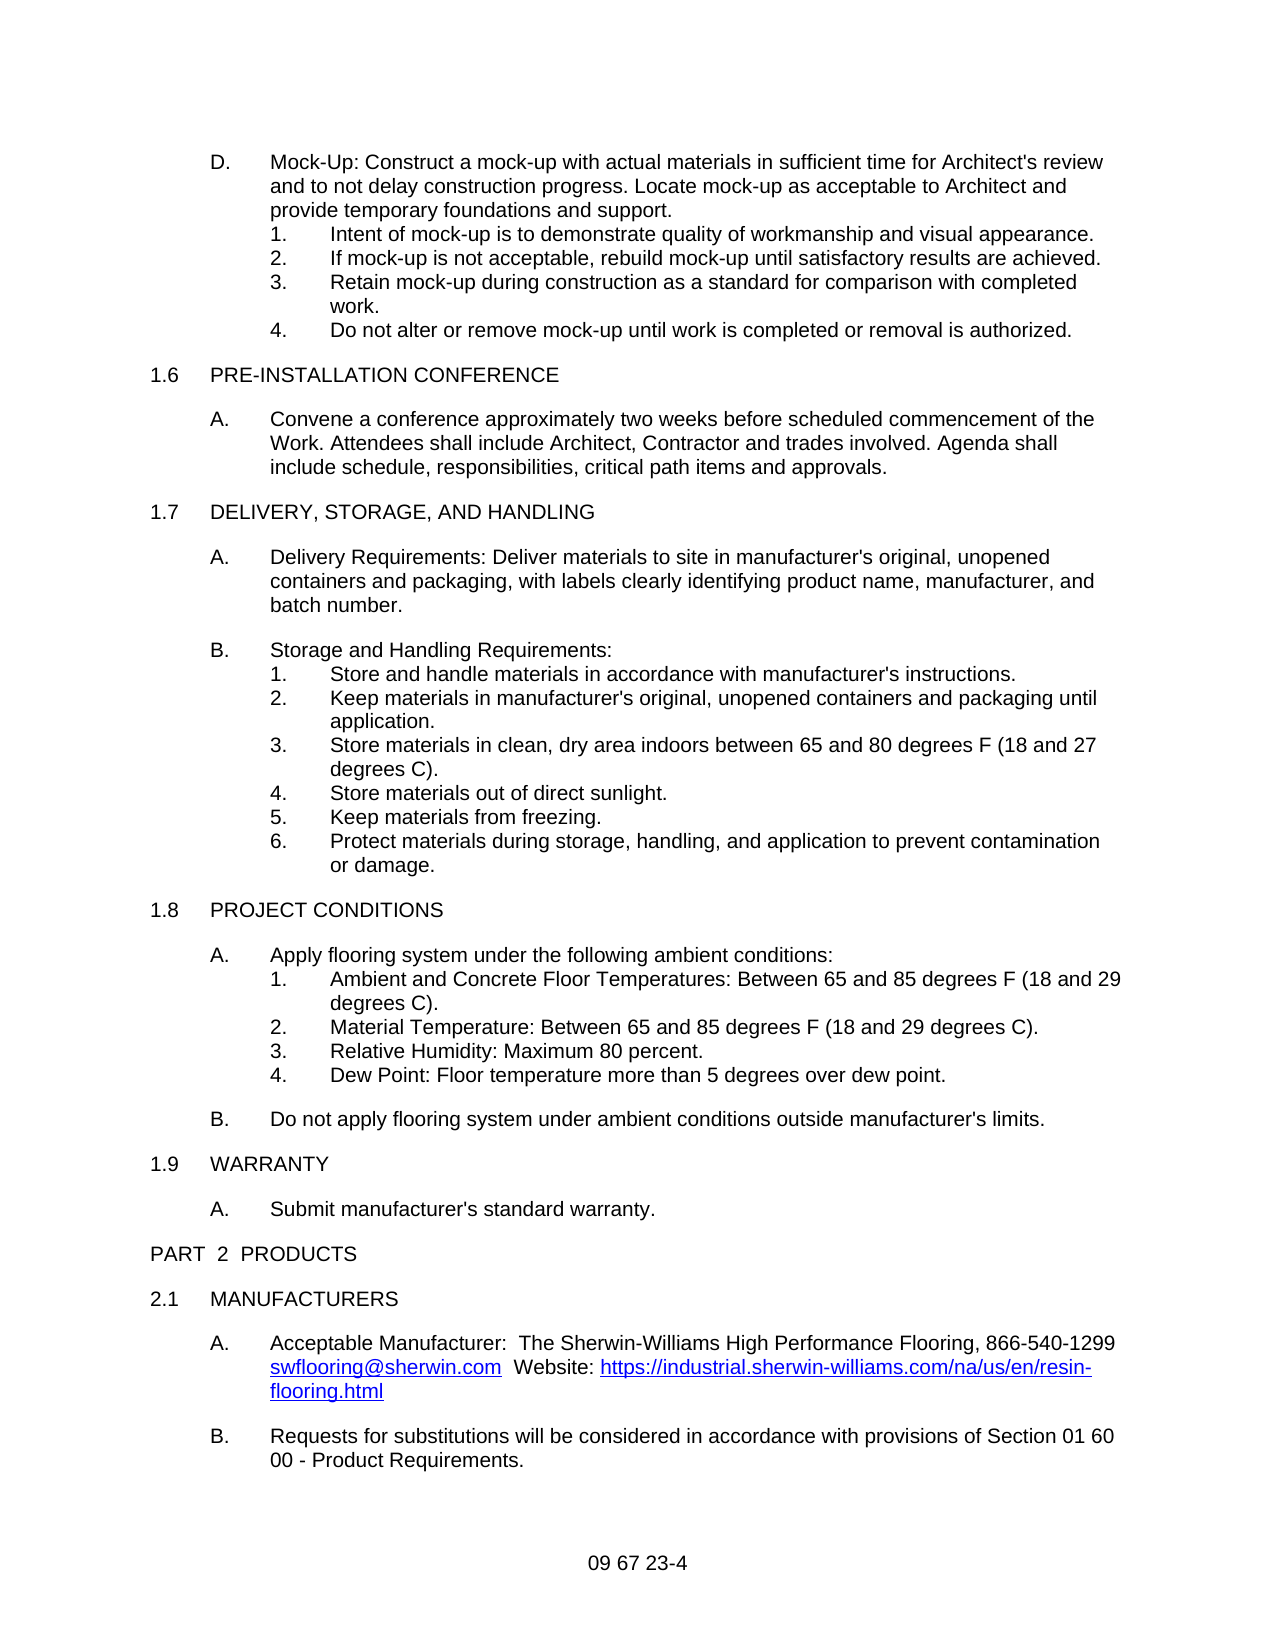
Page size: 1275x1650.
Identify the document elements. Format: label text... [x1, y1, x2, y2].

text Retain mock-up during construction as a standard for comparison with completed work. [270, 270, 1125, 318]
text Intent of mock-up is to demonstrate quality of workmanship and visual appearance. [270, 222, 1125, 246]
text PRE-INSTALLATION CONFERENCE [150, 362, 1125, 386]
text Delivery Requirements: Deliver materials to site in manufacturer's original, unopened containers and packaging, with labels clearly identifying product name, manufacturer, and batch number. [210, 545, 1125, 617]
text Do not alter or remove mock-up until work is completed or removal is authorized. [270, 318, 1125, 342]
text Mock-Up: Construct a mock-up with actual materials in sufficient time for Architect's review and to not delay construction progress. Locate mock-up as acceptable to Architect and provide temporary foundations and support. [210, 150, 1125, 222]
text If mock-up is not acceptable, rebuild mock-up until satisfactory results are achieved. [270, 246, 1125, 270]
list PRODUCTS [150, 1242, 1125, 1266]
text Store and handle materials in accordance with manufacturer's instructions. [270, 661, 1125, 685]
text Apply flooring system under the following ambient conditions: [210, 943, 1125, 967]
text Dew Point: Floor temperature more than 5 degrees over dew point. [270, 1062, 1125, 1086]
text Acceptable Manufacturer: The Sherwin-Williams High Performance Flooring, 866-540-1299 swflooring@sherwin.com Website: https://industrial.sherwin-williams.com/na/us/en/resin-flooring.html [210, 1331, 1125, 1403]
text WARRANTY [150, 1152, 1125, 1176]
text Requests for substitutions will be considered in accordance with provisions of Section 01 60 00 - Product Requirements. [210, 1424, 1125, 1472]
text Material Temperature: Between 65 and 85 degrees F (18 and 29 degrees C). [270, 1014, 1125, 1038]
text Storage and Handling Requirements: [210, 637, 1125, 661]
text Relative Humidity: Maximum 80 percent. [270, 1038, 1125, 1062]
text Store materials in clean, dry area indoors between 65 and 80 degrees F (18 and 27 degrees C). [270, 733, 1125, 781]
text Keep materials in manufacturer's original, unopened containers and packaging until application. [270, 685, 1125, 733]
text Keep materials from freezing. [270, 805, 1125, 829]
text Store materials out of direct sunlight. [270, 781, 1125, 805]
text PROJECT CONDITIONS [150, 898, 1125, 922]
text Submit manufacturer's standard warranty. [210, 1197, 1125, 1221]
text Convene a conference approximately two weeks before scheduled commencement of the Work. Attendees shall include Architect, Contractor and trades involved. Agenda shall include schedule, responsibilities, critical path items and approvals. [210, 407, 1125, 479]
text MANUFACTURERS [150, 1286, 1125, 1310]
text Ambient and Concrete Floor Temperatures: Between 65 and 85 degrees F (18 and 29 degrees C). [270, 967, 1125, 1014]
text DELIVERY, STORAGE, AND HANDLING [150, 500, 1125, 524]
text Protect materials during storage, handling, and application to prevent contamination or damage. [270, 829, 1125, 877]
text Do not apply flooring system under ambient conditions outside manufacturer's limits. [210, 1107, 1125, 1131]
